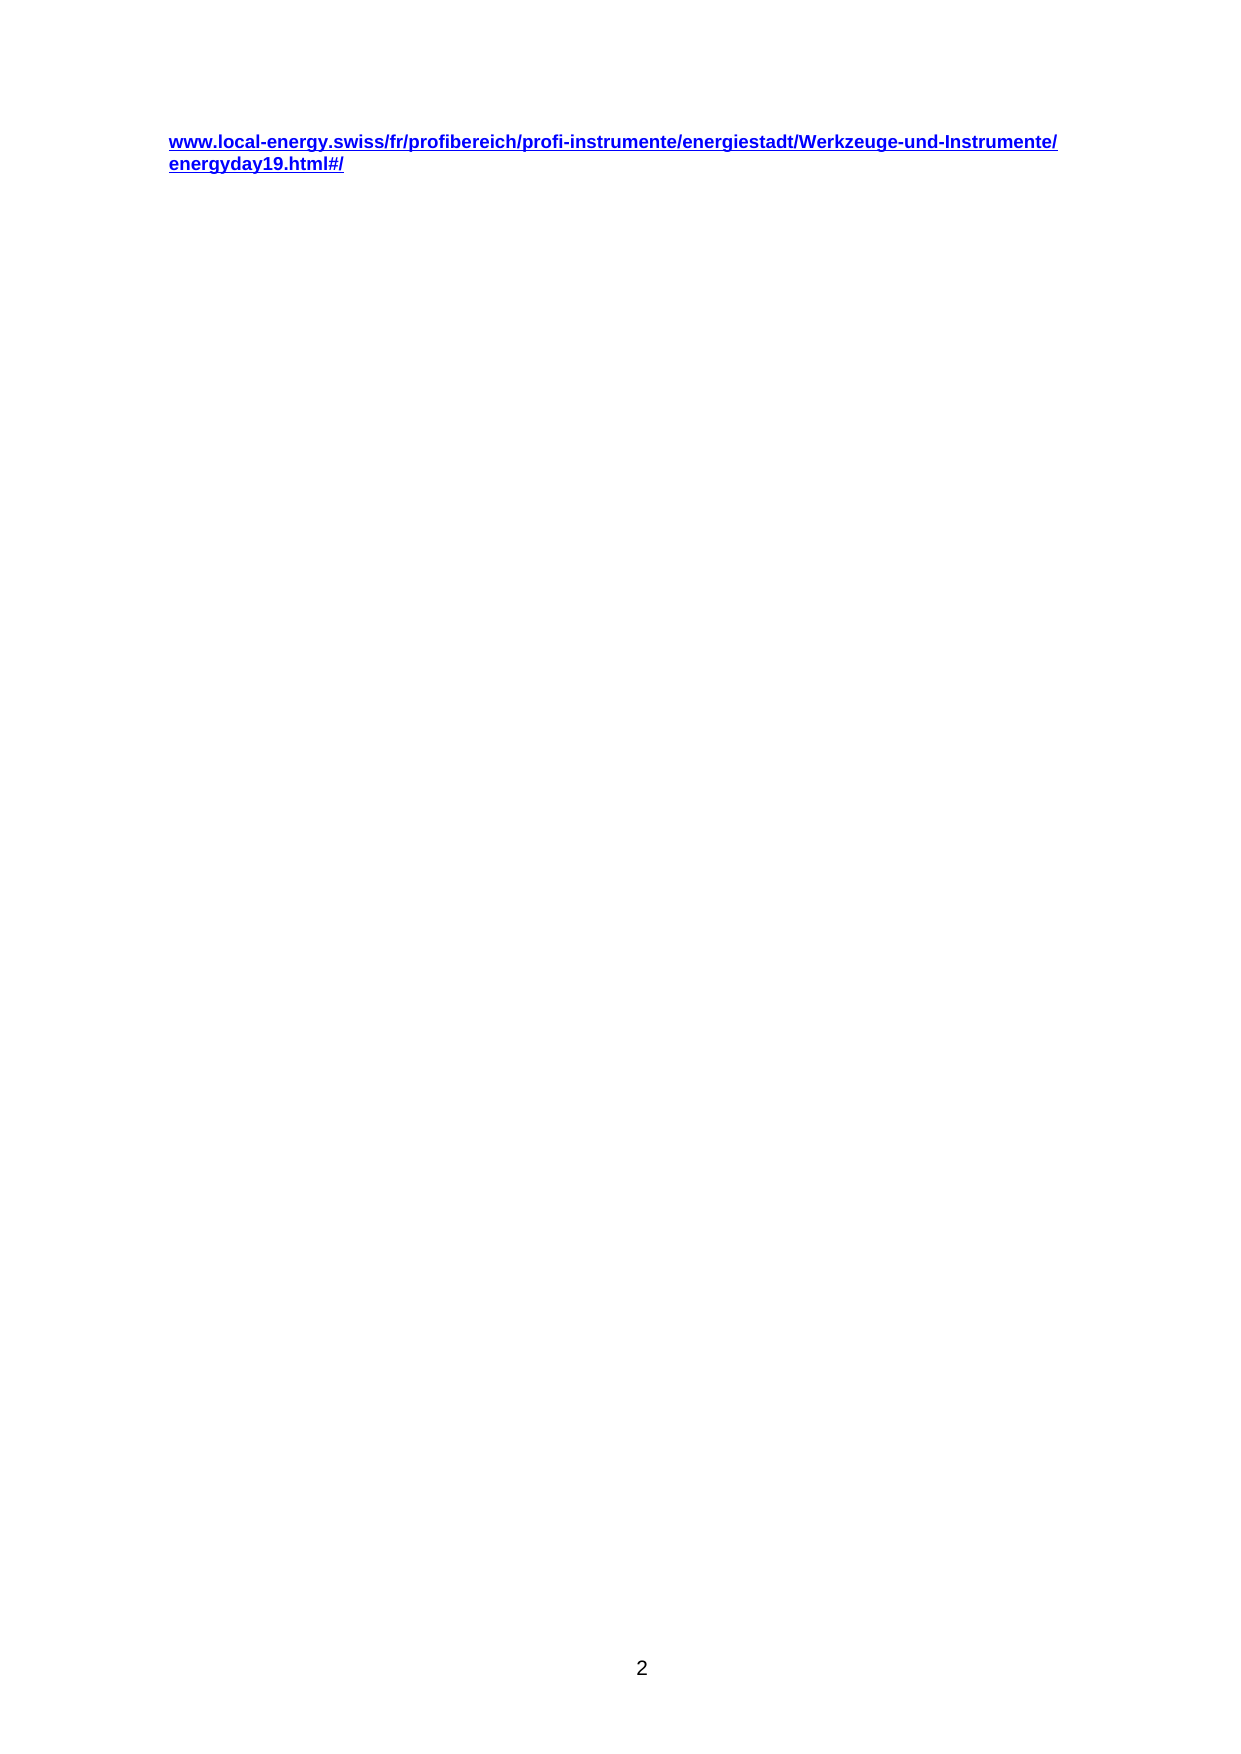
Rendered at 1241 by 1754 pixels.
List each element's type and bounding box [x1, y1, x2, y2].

text [169, 131, 1106, 174]
